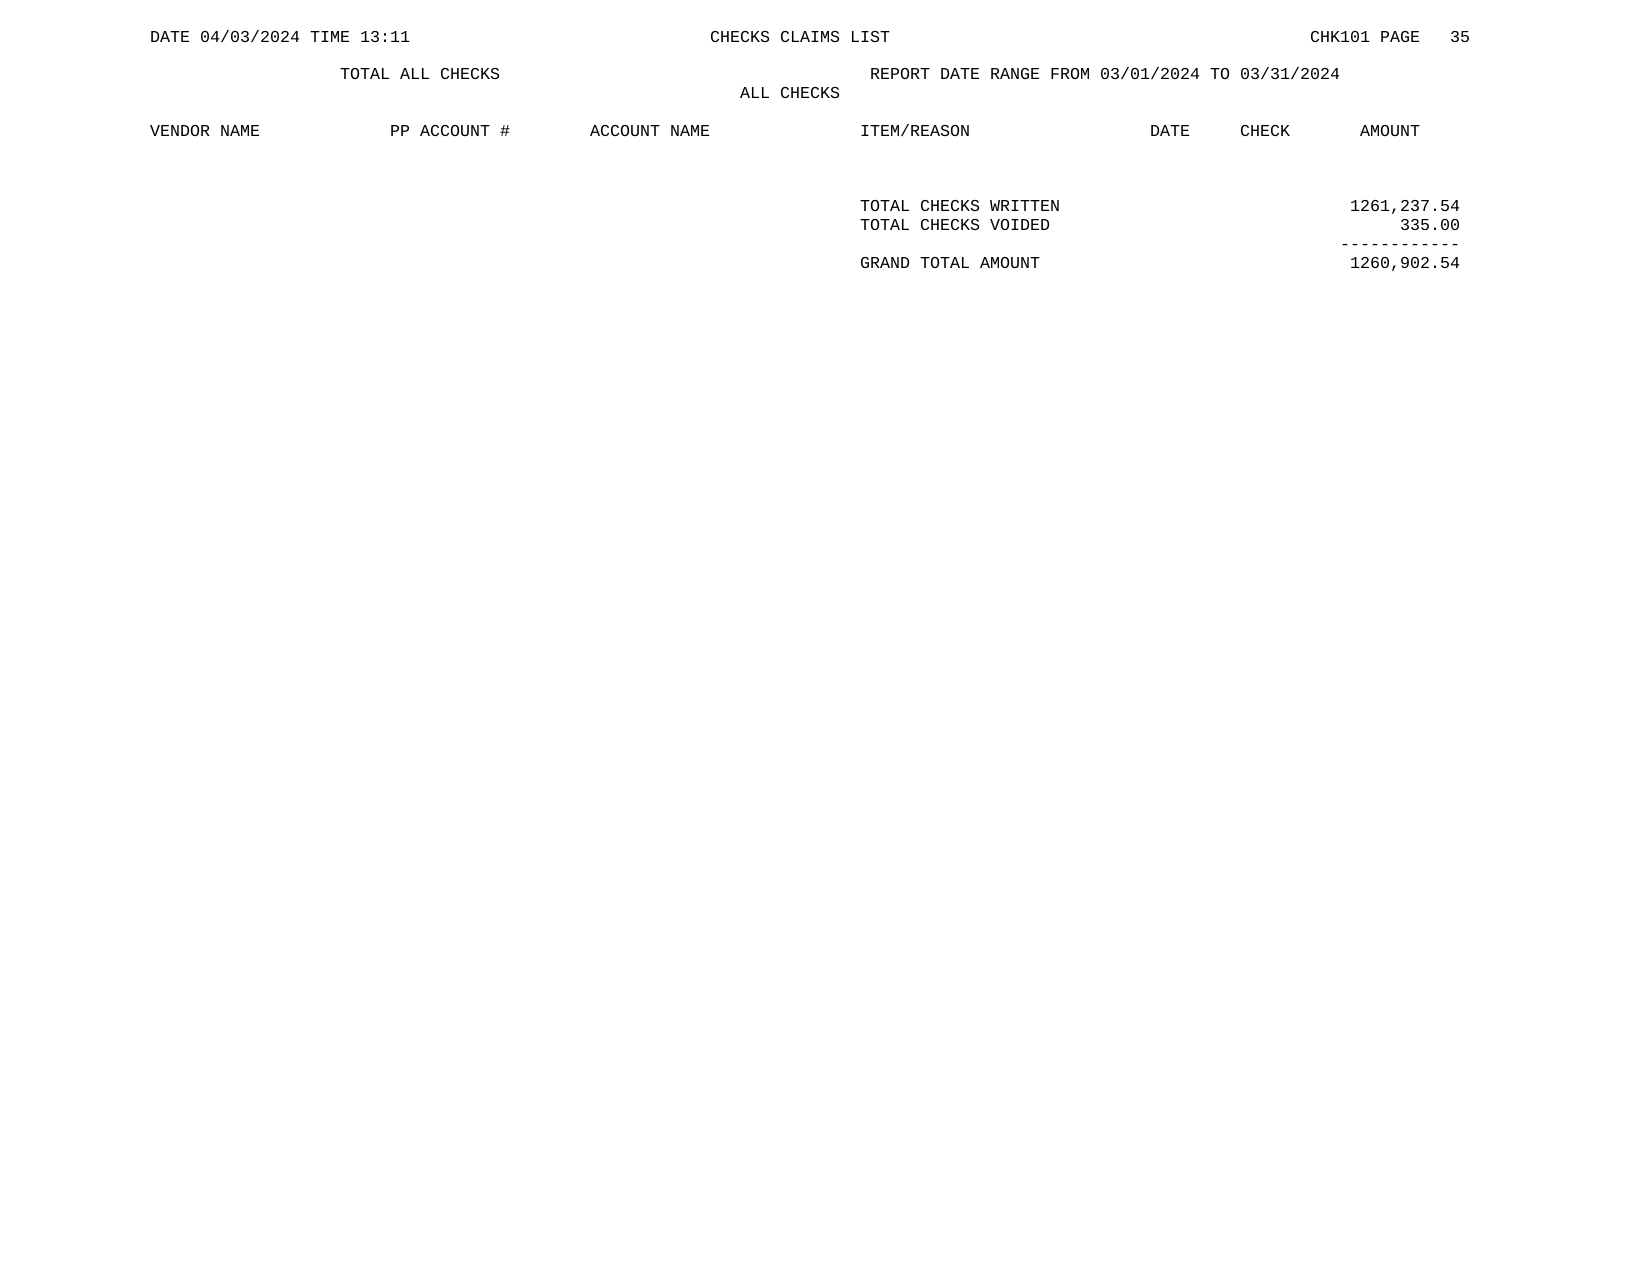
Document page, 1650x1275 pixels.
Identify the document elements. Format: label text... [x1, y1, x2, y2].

text TOTAL ALL CHECKS REPORT DATE RANGE FROM 03/01/2024 TO 03/31/2024 [150, 66, 1500, 85]
text DATE 04/03/2024 TIME 13:11 CHECKS CLAIMS LIST CHK101 PAGE 35 [150, 28, 1500, 47]
text VENDOR NAME PP ACCOUNT # ACCOUNT NAME ITEM/REASON DATE CHECK AMOUNT [150, 122, 1500, 141]
text TOTAL CHECKS WRITTEN 1261,237.54 [150, 198, 1500, 217]
text ------------ [150, 236, 1500, 254]
text GRAND TOTAL AMOUNT 1260,902.54 [150, 254, 1500, 273]
text TOTAL CHECKS VOIDED 335.00 [150, 217, 1500, 236]
text ALL CHECKS [150, 85, 1500, 103]
